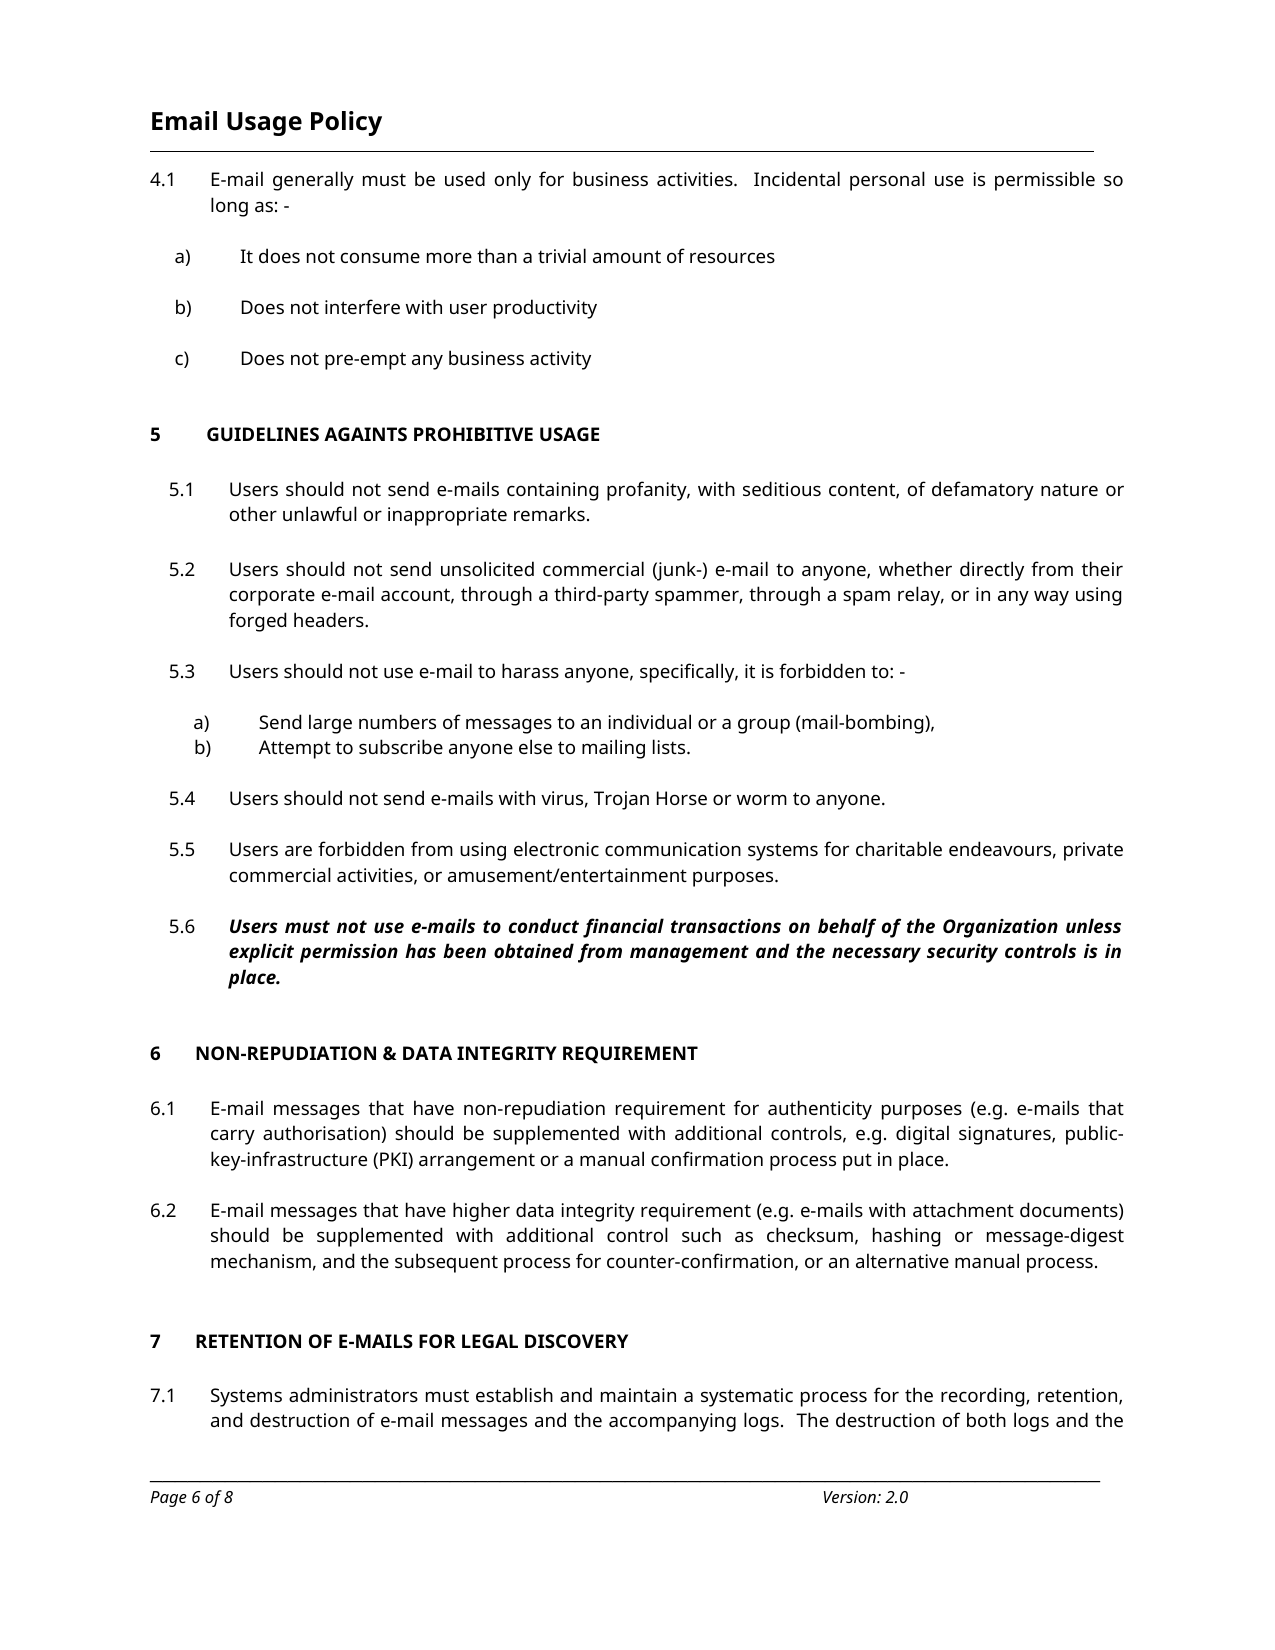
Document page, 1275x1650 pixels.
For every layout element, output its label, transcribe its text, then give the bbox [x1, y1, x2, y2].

list Attempt to subscribe anyone else to mailing lists. [169, 734, 1125, 760]
list Does not pre-empt any business activity [150, 345, 1125, 371]
subtitle RETENTION OF E-MAILS FOR LEGAL DISCOVERY [150, 1328, 1125, 1353]
list Users are forbidden from using electronic communication systems for charitable endeavours, private commercial activities, or amusement/entertainment purposes. [169, 837, 1125, 888]
list It does not consume more than a trivial amount of resources [150, 243, 1125, 269]
list Users should not use e-mail to harass anyone, specifically, it is forbidden to: - [169, 658, 1125, 683]
list Does not interfere with user productivity [150, 294, 1125, 320]
list Users should not send unsolicited commercial (junk-) e-mail to anyone, whether directly from their corporate e-mail account, through a third-party spammer, through a spam relay, or in any way using forged headers. [169, 556, 1125, 632]
subtitle NON-REPUDIATION & DATA INTEGRITY REQUIREMENT [150, 1041, 1125, 1066]
list E-mail messages that have non-repudiation requirement for authenticity purposes (e.g. e-mails that carry authorisation) should be supplemented with additional controls, e.g. digital signatures, public-key-infrastructure (PKI) arrangement or a manual confirmation process put in place. [150, 1095, 1125, 1172]
list Send large numbers of messages to an individual or a group (mail-bombing), [169, 709, 1125, 734]
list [150, 1382, 1125, 1433]
list E-mail messages that have higher data integrity requirement (e.g. e-mails with attachment documents) should be supplemented with additional control such as checksum, hashing or message-digest mechanism, and the subsequent process for counter-confirmation, or an alternative manual process. [150, 1197, 1125, 1274]
subtitle GUIDELINES AGAINTS PROHIBITIVE USAGE [150, 422, 1125, 447]
list Users should not send e-mails with virus, Trojan Horse or worm to anyone. [169, 786, 1125, 811]
list E-mail generally must be used only for business activities. Incidental personal use is permissible so long as: - [150, 167, 1125, 218]
subtitle Users should not send e-mails containing profanity, with seditious content, of defamatory nature or other unlawful or inappropriate remarks. [169, 476, 1125, 527]
list Users must not use e-mails to conduct financial transactions on behalf of the Organization unless explicit permission has been obtained from management and the necessary security controls is in place. [169, 913, 1125, 990]
